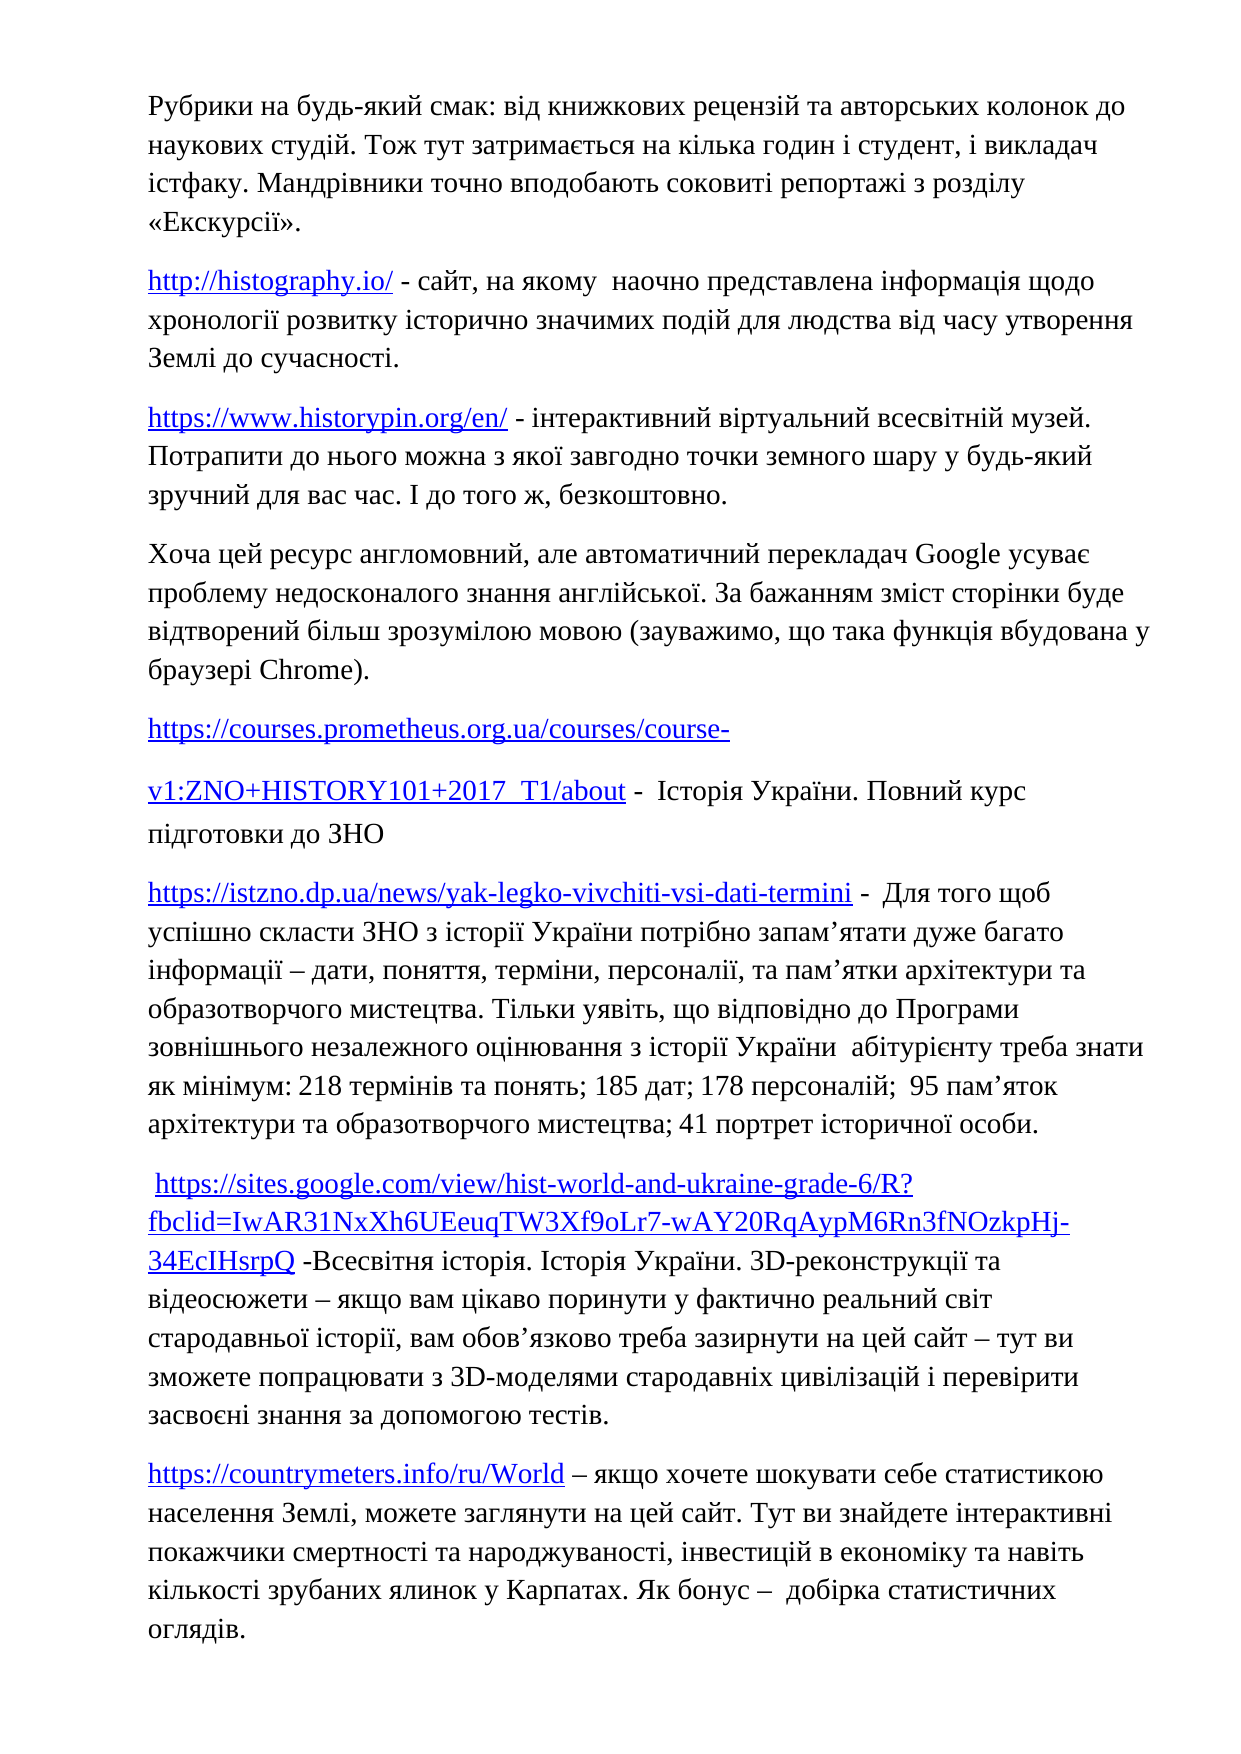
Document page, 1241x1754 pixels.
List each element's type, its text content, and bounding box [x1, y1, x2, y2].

text Хоча цей ресурс англомовний, але автоматичний перекладач Google усуває проблему недосконалого знання англійської. За бажанням зміст сторінки буде відтворений більш зрозумілою мовою (зауважимо, що така функція вбудована у браузері Chrome). [148, 536, 1152, 686]
text http://histography.io/ - сайт, на якому наочно представлена інформація щодо хронології розвитку історично значимих подій для людства від часу утворення Землі до сучасності. [148, 263, 1152, 374]
text https://countrymeters.info/ru/World – якщо хочете шокувати себе статистикою населення Землі, можете заглянути на цей сайт. Тут ви знайдете інтерактивні покажчики смертності та народжуваності, інвестицій в економіку та навіть кількості зрубаних ялинок у Карпатах. Як бонус – добірка статистичних оглядів. [148, 1457, 1152, 1644]
text https://istzno.dp.ua/news/yak-legko-vivchiti-vsi-dati-termini - Для того щоб успішно скласти ЗНО з історії України потрібно запам’ятати дуже багато інформації – дати, поняття, терміни, персоналії, та пам’ятки архітектури та образотворчого мистецтва. Тільки уявіть, що відповідно до Програми зовнішнього незалежного оцінювання з історії України абітурієнту треба знати як мінімум: 218 термінів та понять; 185 дат; 178 персоналій; 95 пам’яток архітектури та образотворчого мистецтва; 41 портрет історичної особи. [148, 875, 1152, 1140]
text Рубрики на будь-який смак: від книжкових рецензій та авторських колонок до наукових студій. Тож тут затримається на кілька годин і студент, і викладач істфаку. Мандрівники точно вподобають соковиті репортажі з розділу «Екскурсії». [148, 88, 1152, 238]
text https://www.historypin.org/en/ - інтерактивний віртуальний всесвітній музей. Потрапити до нього можна з якої завгодно точки земного шару у будь-який зручний для вас час. І до того ж, безкоштовно. [148, 400, 1152, 511]
text https://sites.google.com/view/hist-world-and-ukraine-grade-6/R?fbclid=IwAR31NxXh6UEeuqTW3Xf9oLr7-wAY20RqAypM6Rn3fNOzkpHj-34EcIHsrpQ -Всесвітня історія. Історія України. 3D-реконструкції та відеосюжети – якщо вам цікаво поринути у фактично реальний світ стародавньої історії, вам обов’язково треба зазирнути на цей сайт – тут ви зможете попрацювати з 3D-моделями стародавніх цивілізацій і перевірити засвоєні знання за допомогою тестів. [148, 1166, 1152, 1431]
text https://courses.prometheus.org.ua/courses/course-v1:ZNO+HISTORY101+2017_T1/about - Історія України. Повний курс підготовки до ЗНО [148, 711, 1152, 849]
